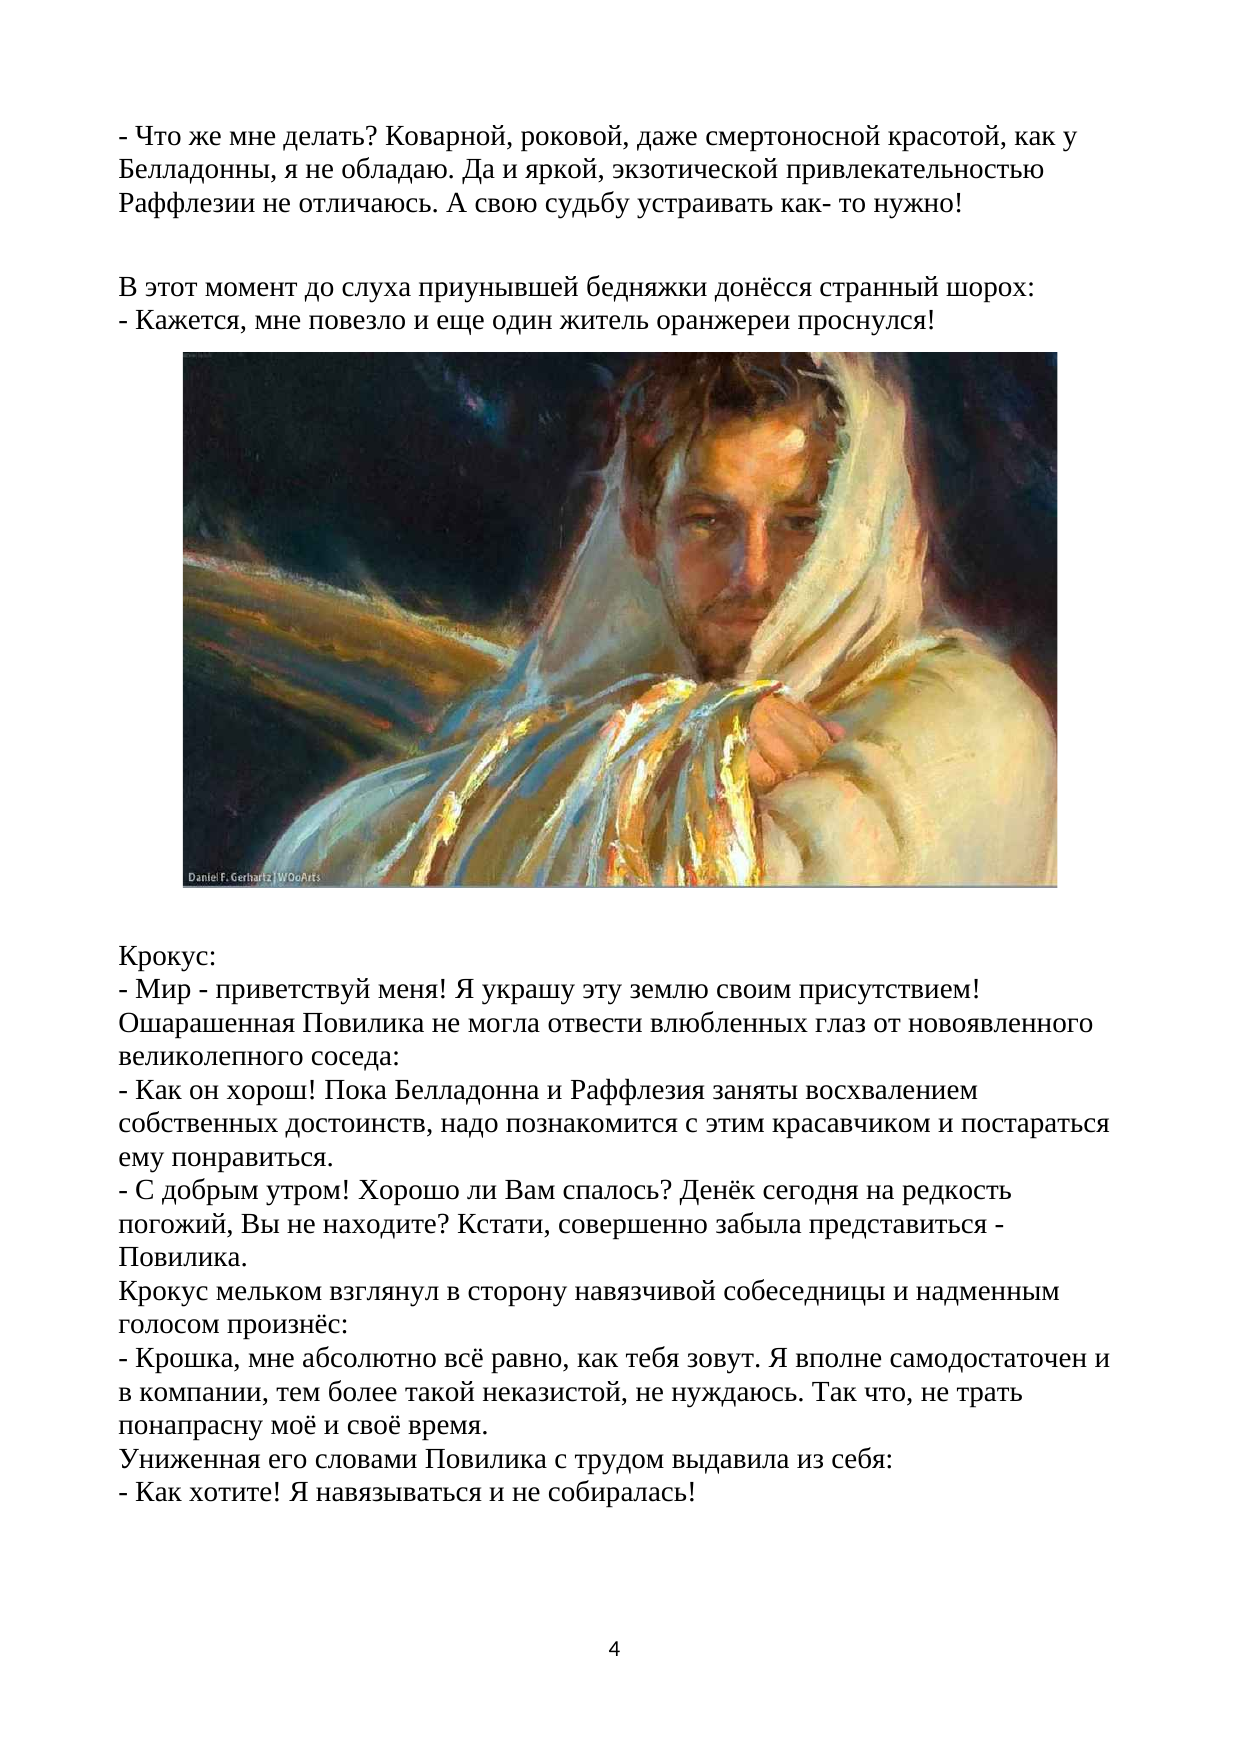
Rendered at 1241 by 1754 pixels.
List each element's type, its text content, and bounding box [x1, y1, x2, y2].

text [118, 118, 1122, 219]
picture [182, 352, 1058, 888]
text В этот момент до слуха приунывшей бедняжки донёсся странный шорох: - Кажется, мне повезло и еще один житель оранжереи проснулся! [118, 235, 1122, 336]
text Крокус: - Мир - приветствуй меня! Я украшу эту землю своим присутствием! Ошарашенная Повилика не могла отвести влюбленных глаз от новоявленного великолепного соседа: - Как он хорош! Пока Белладонна и Раффлезия заняты восхвалением собственных достоинств, надо познакомится с этим красавчиком и постараться ему понравиться. - С добрым утром! Хорошо ли Вам спалось? Денёк сегодня на редкость погожий, Вы не находите? Кстати, совершенно забыла представиться - Повилика. Крокус мельком взглянул в сторону навязчивой собеседницы и надменным голосом произнёс: - Крошка, мне абсолютно всё равно, как тебя зовут. Я вполне самодостаточен и в компании, тем более такой неказистой, не нуждаюсь. Так что, не трать понапрасну моё и своё время. Униженная его словами Повилика с трудом выдавила из себя: - Как хотите! Я навязываться и не собиралась! [118, 904, 1122, 1508]
